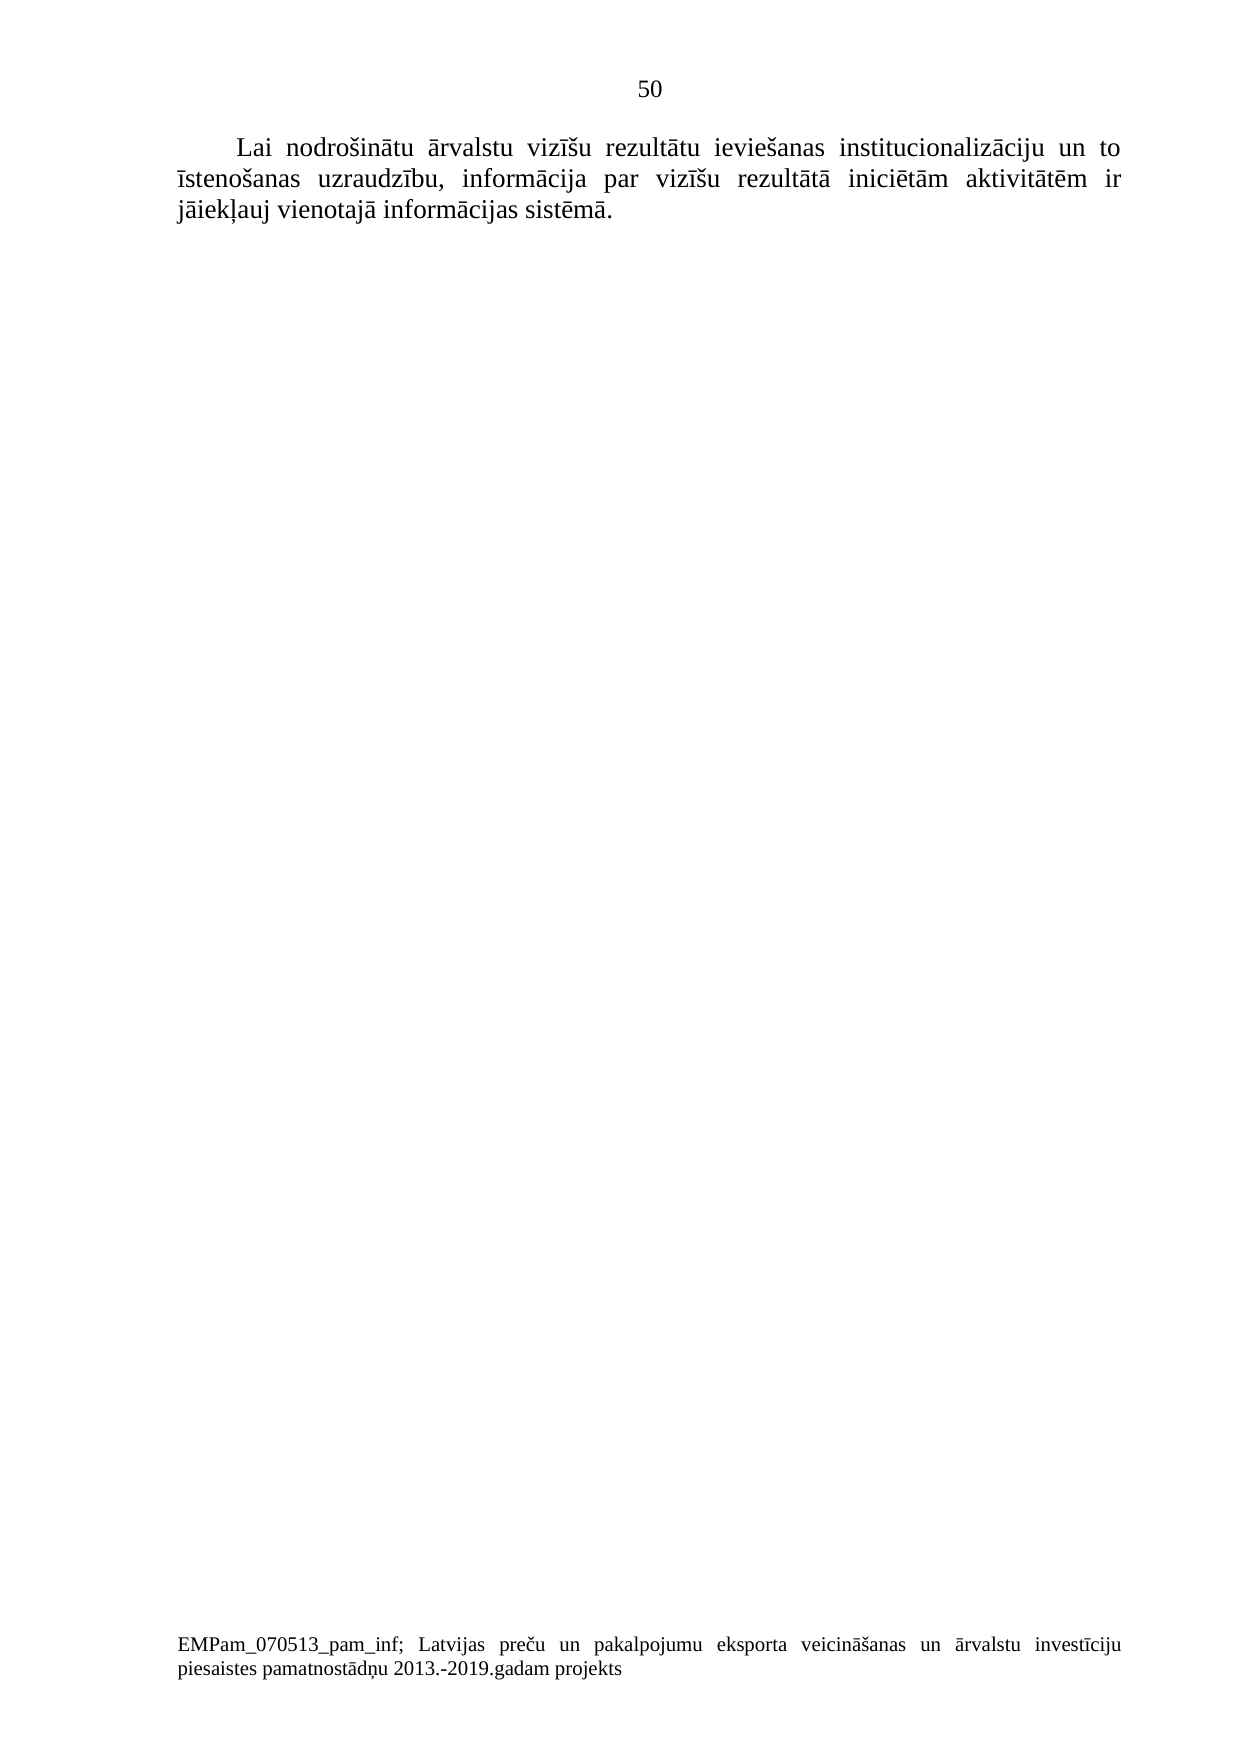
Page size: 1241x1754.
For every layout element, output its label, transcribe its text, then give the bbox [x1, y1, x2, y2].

text Lai nodrošinātu ārvalstu vizīšu rezultātu ieviešanas institucionalizāciju un to īstenošanas uzraudzību, informācija par vizīšu rezultātā iniciētām aktivitātēm ir jāiekļauj vienotajā informācijas sistēmā. [177, 131, 1122, 225]
